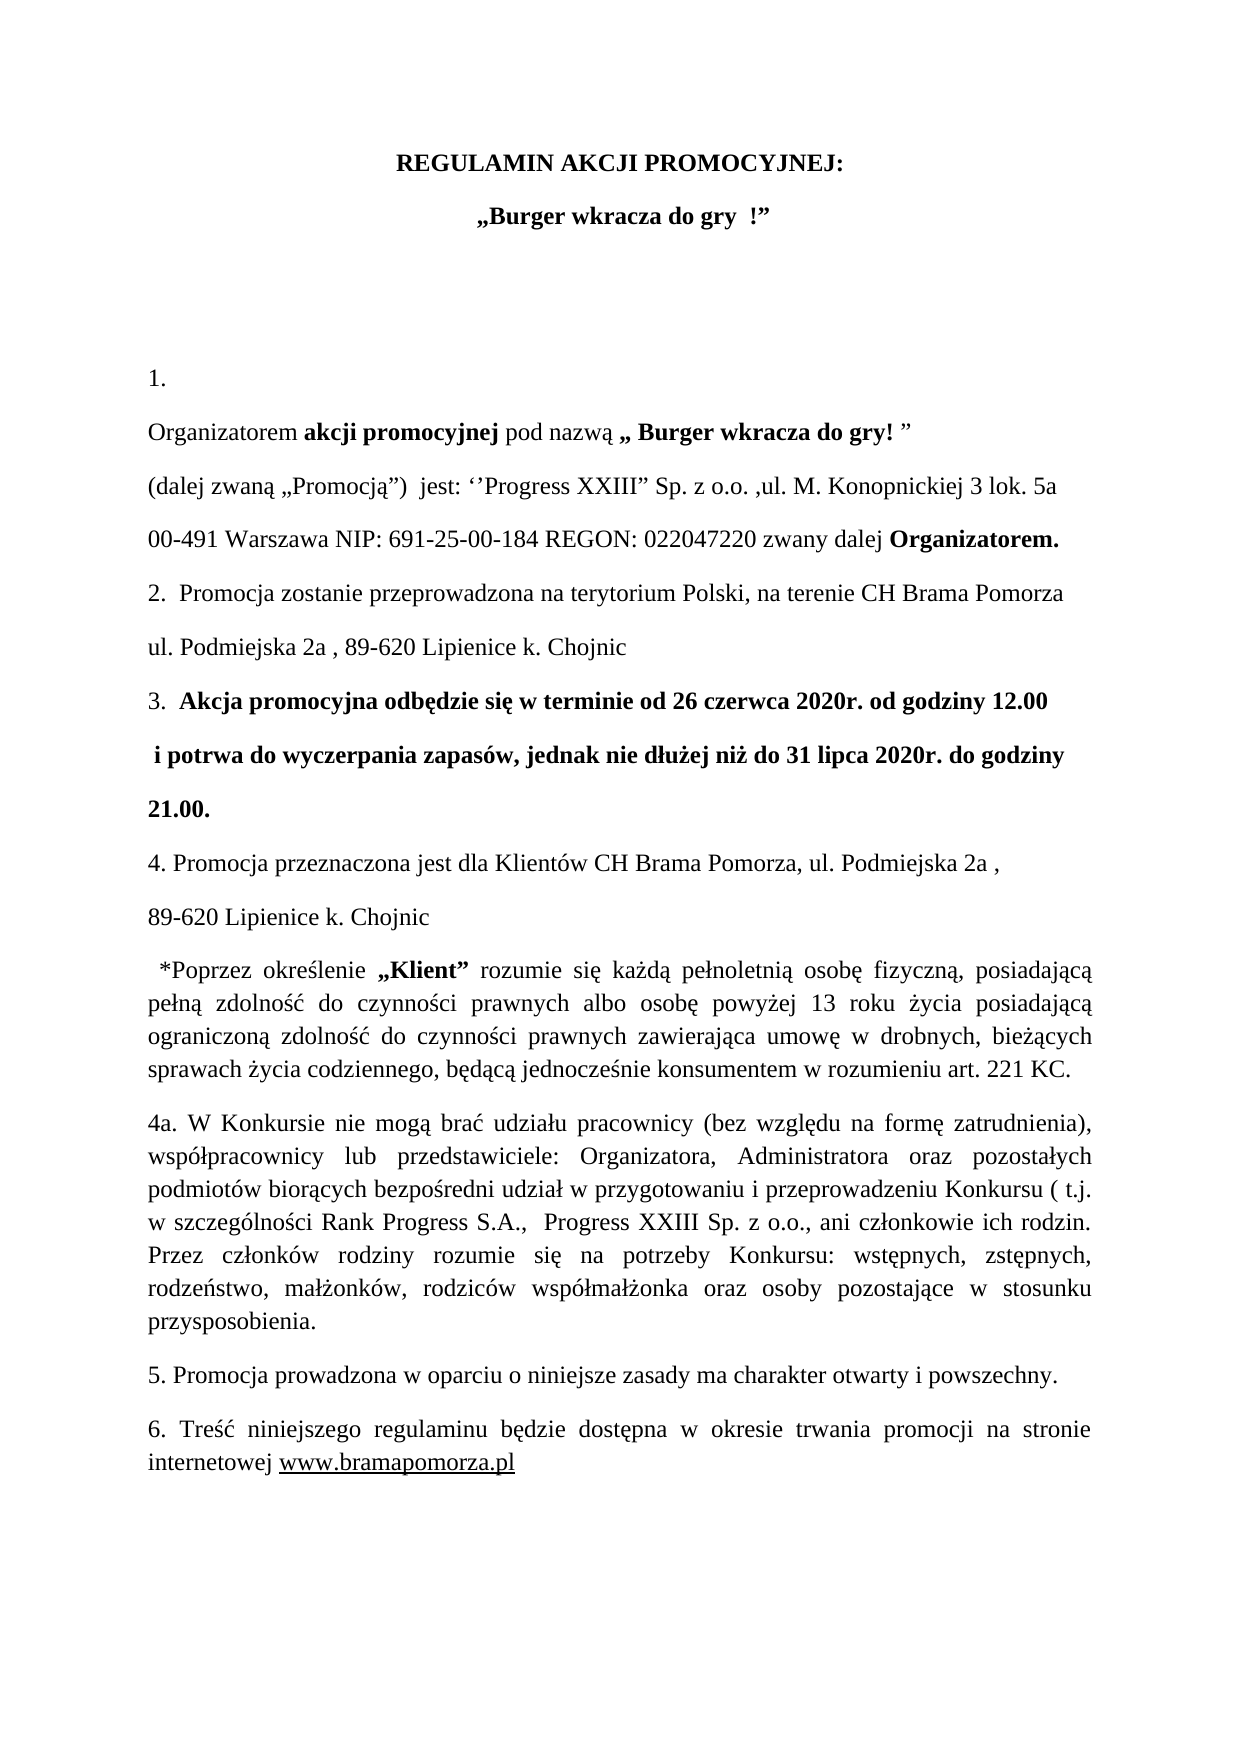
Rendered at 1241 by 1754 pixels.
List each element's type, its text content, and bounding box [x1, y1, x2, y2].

text (dalej zwaną „Promocją”) jest: ‘’Progress XXIII” Sp. z o.o. ,ul. M. Konopnickiej 3 lok. 5a [148, 471, 1093, 499]
text REGULAMIN AKCJI PROMOCYJNEJ: [148, 148, 1093, 176]
text 3. Akcja promocyjna odbędzie się w terminie od 26 czerwca 2020r. od godziny 12.00 [148, 686, 1093, 715]
text 4a. W Konkursie nie mogą brać udziału pracownicy (bez względu na formę zatrudnienia), współpracownicy lub przedstawiciele: Organizatora, Administratora oraz pozostałych podmiotów biorących bezpośredni udział w przygotowaniu i przeprowadzeniu Konkursu ( t.j. w szczególności Rank Progress S.A., Progress XXIII Sp. z o.o., ani członkowie ich rodzin. Przez członków rodziny rozumie się na potrzeby Konkursu: wstępnych, zstępnych, rodzeństwo, małżonków, rodziców współmałżonka oraz osoby pozostające w stosunku przysposobienia. [148, 1108, 1093, 1335]
text 4. Promocja przeznaczona jest dla Klientów CH Brama Pomorza, ul. Podmiejska 2a , [148, 848, 1093, 876]
text i potrwa do wyczerpania zapasów, jednak nie dłużej niż do 31 lipca 2020r. do godziny [148, 740, 1093, 769]
text 5. Promocja prowadzona w oparciu o niniejsze zasady ma charakter otwarty i powszechny. [148, 1360, 1093, 1389]
text 2. Promocja zostanie przeprowadzona na terytorium Polski, na terenie CH Brama Pomorza [148, 578, 1093, 607]
text Organizatorem akcji promocyjnej pod nazwą „ Burger wkracza do gry! ” [148, 417, 1093, 446]
text „Burger wkracza do gry !” [148, 201, 1093, 230]
text 00-491 Warszawa NIP: 691-25-00-184 REGON: 022047220 zwany dalej Organizatorem. [148, 524, 1093, 553]
text 6. Treść niniejszego regulaminu będzie dostępna w okresie trwania promocji na stronie internetowej www.bramapomorza.pl [148, 1414, 1093, 1476]
text 21.00. [148, 794, 1093, 823]
text *Poprzez określenie „Klient” rozumie się każdą pełnoletnią osobę fizyczną, posiadającą pełną zdolność do czynności prawnych albo osobę powyżej 13 roku życia posiadającą ograniczoną zdolność do czynności prawnych zawierająca umowę w drobnych, bieżących sprawach życia codziennego, będącą jednocześnie konsumentem w rozumieniu art. 221 KC. [148, 955, 1093, 1083]
text ul. Podmiejska 2a , 89-620 Lipienice k. Chojnic [148, 632, 1093, 661]
text 89-620 Lipienice k. Chojnic [148, 902, 1093, 930]
text 1. [148, 363, 1093, 392]
